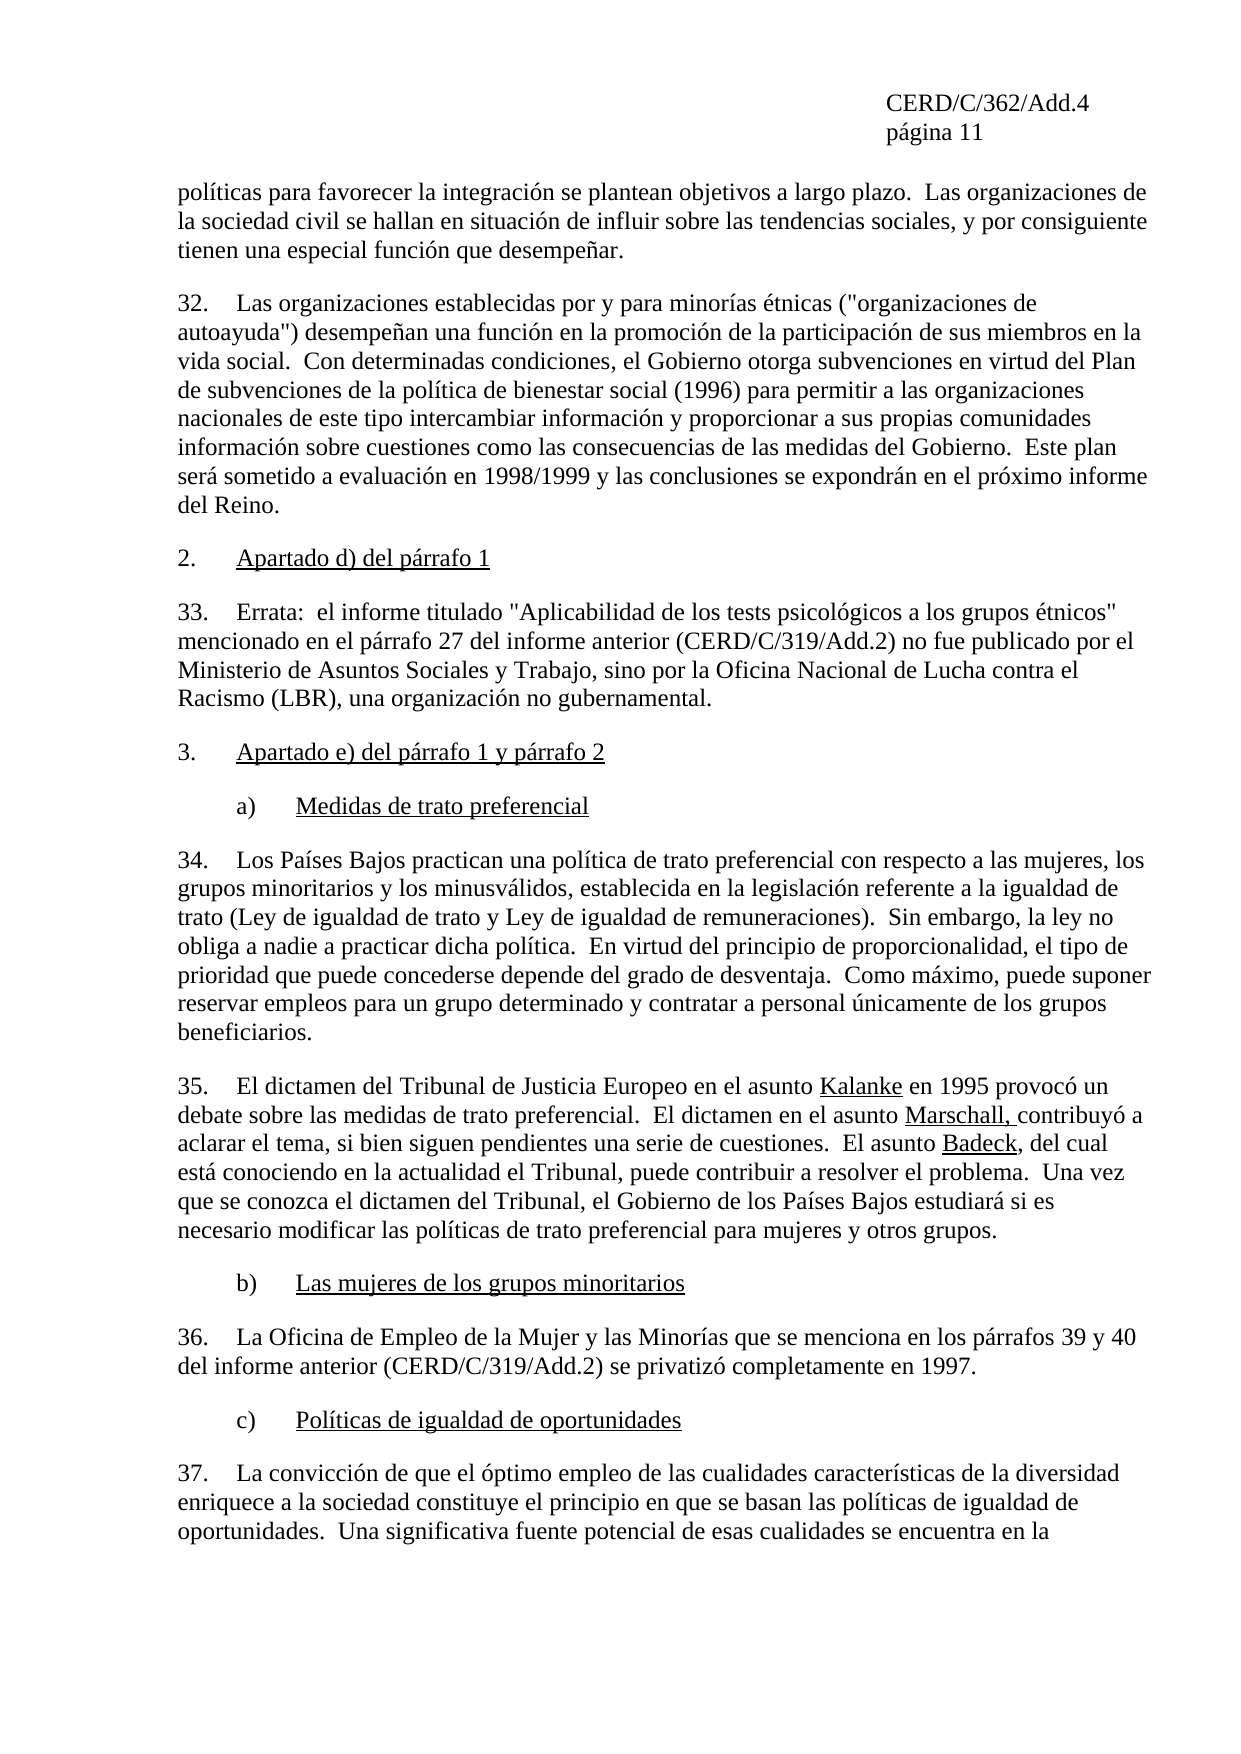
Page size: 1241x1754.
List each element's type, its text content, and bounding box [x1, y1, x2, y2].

text 2. Apartado d) del párrafo 1 [177, 543, 1152, 572]
text 32. Las organizaciones establecidas por y para minorías étnicas ("organizaciones de autoayuda") desempeñan una función en la promoción de la participación de sus miembros en la vida social. Con determinadas condiciones, el Gobierno otorga subvenciones en virtud del Plan de subvenciones de la política de bienestar social (1996) para permitir a las organizaciones nacionales de este tipo intercambiar información y proporcionar a sus propias comunidades información sobre cuestiones como las consecuencias de las medidas del Gobierno. Este plan será sometido a evaluación en 1998/1999 y las conclusiones se expondrán en el próximo informe del Reino. [177, 288, 1152, 518]
text 34. Los Países Bajos practican una política de trato preferencial con respecto a las mujeres, los grupos minoritarios y los minusválidos, establecida en la legislación referente a la igualdad de trato (Ley de igualdad de trato y Ley de igualdad de remuneraciones). Sin embargo, la ley no obliga a nadie a practicar dicha política. En virtud del principio de proporcionalidad, el tipo de prioridad que puede concederse depende del grado de desventaja. Como máximo, puede suponer reservar empleos para un grupo determinado y contratar a personal únicamente de los grupos beneficiarios. [177, 845, 1152, 1046]
text 3. Apartado e) del párrafo 1 y párrafo 2 [177, 737, 1152, 766]
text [177, 177, 1152, 263]
text 33. Errata: el informe titulado "Aplicabilidad de los tests psicológicos a los grupos étnicos" mencionado en el párrafo 27 del informe anterior (CERD/C/319/Add.2) no fue publicado por el Ministerio de Asuntos Sociales y Trabajo, sino por la Oficina Nacional de Lucha contra el Racismo (LBR), una organización no gubernamental. [177, 597, 1152, 712]
text c) Políticas de igualdad de oportunidades [177, 1405, 1152, 1433]
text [177, 1458, 1152, 1545]
text 36. La Oficina de Empleo de la Mujer y las Minorías que se menciona en los párrafos 39 y 40 del informe anterior (CERD/C/319/Add.2) se privatizó completamente en 1997. [177, 1322, 1152, 1380]
text 35. El dictamen del Tribunal de Justicia Europeo en el asunto Kalanke en 1995 provocó un debate sobre las medidas de trato preferencial. El dictamen en el asunto Marschall, contribuyó a aclarar el tema, si bien siguen pendientes una serie de cuestiones. El asunto Badeck, del cual está conociendo en la actualidad el Tribunal, puede contribuir a resolver el problema. Una vez que se conozca el dictamen del Tribunal, el Gobierno de los Países Bajos estudiará si es necesario modificar las políticas de trato preferencial para mujeres y otros grupos. [177, 1071, 1152, 1243]
text a) Medidas de trato preferencial [177, 791, 1152, 820]
text b) Las mujeres de los grupos minoritarios [177, 1268, 1152, 1297]
